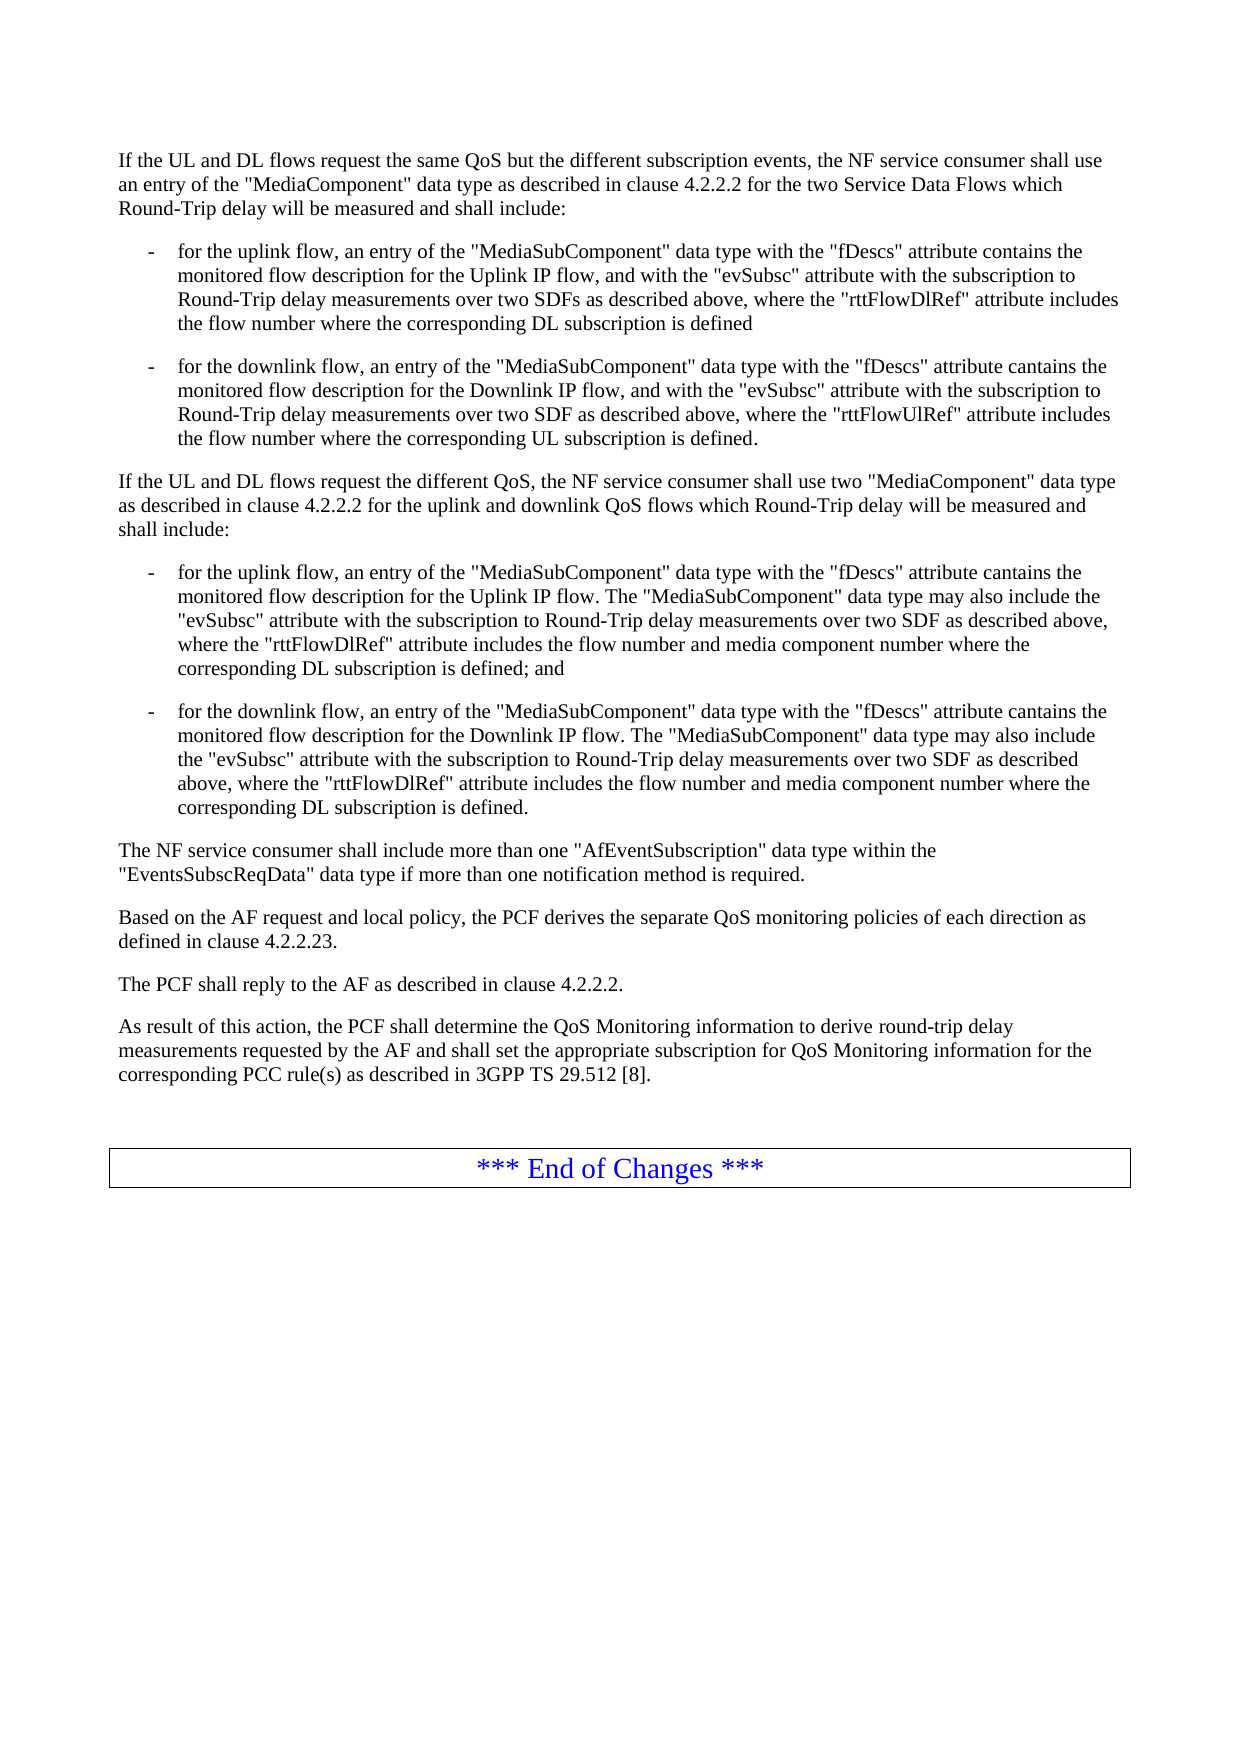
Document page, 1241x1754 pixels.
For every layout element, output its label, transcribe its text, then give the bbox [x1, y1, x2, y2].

text If the UL and DL flows request the same QoS but the different subscription events, the NF service consumer shall use an entry of the "MediaComponent" data type as described in clause 4.2.2.2 for the two Service Data Flows which Round-Trip delay will be measured and shall include: [118, 148, 1122, 220]
text - for the downlink flow, an entry of the "MediaSubComponent" data type with the "fDescs" attribute cantains the monitored flow description for the Downlink IP flow, and with the "evSubsc" attribute with the subscription to Round-Trip delay measurements over two SDF as described above, where the "rttFlowUlRef" attribute includes the flow number where the corresponding UL subscription is defined. [148, 354, 1122, 450]
text - for the downlink flow, an entry of the "MediaSubComponent" data type with the "fDescs" attribute cantains the monitored flow description for the Downlink IP flow. The "MediaSubComponent" data type may also include the "evSubsc" attribute with the subscription to Round-Trip delay measurements over two SDF as described above, where the "rttFlowDlRef" attribute includes the flow number and media component number where the corresponding DL subscription is defined. [148, 699, 1122, 819]
text If the UL and DL flows request the different QoS, the NF service consumer shall use two "MediaComponent" data type as described in clause 4.2.2.2 for the uplink and downlink QoS flows which Round-Trip delay will be measured and shall include: [118, 469, 1122, 541]
text As result of this action, the PCF shall determine the QoS Monitoring information to derive round-trip delay measurements requested by the AF and shall set the appropriate subscription for QoS Monitoring information for the corresponding PCC rule(s) as described in 3GPP TS 29.512 [8]. [118, 1014, 1122, 1086]
text *** End of Changes *** [110, 1149, 1130, 1187]
text The PCF shall reply to the AF as described in clause 4.2.2.2. [118, 971, 1122, 996]
text Based on the AF request and local policy, the PCF derives the separate QoS monitoring policies of each direction as defined in clause 4.2.2.23. [118, 904, 1122, 953]
text - for the uplink flow, an entry of the "MediaSubComponent" data type with the "fDescs" attribute contains the monitored flow description for the Uplink IP flow, and with the "evSubsc" attribute with the subscription to Round-Trip delay measurements over two SDFs as described above, where the "rttFlowDlRef" attribute includes the flow number where the corresponding DL subscription is defined [148, 239, 1122, 335]
text - for the uplink flow, an entry of the "MediaSubComponent" data type with the "fDescs" attribute cantains the monitored flow description for the Uplink IP flow. The "MediaSubComponent" data type may also include the "evSubsc" attribute with the subscription to Round-Trip delay measurements over two SDF as described above, where the "rttFlowDlRef" attribute includes the flow number and media component number where the corresponding DL subscription is defined; and [148, 559, 1122, 680]
text The NF service consumer shall include more than one "AfEventSubscription" data type within the "EventsSubscReqData" data type if more than one notification method is required. [118, 838, 1122, 886]
